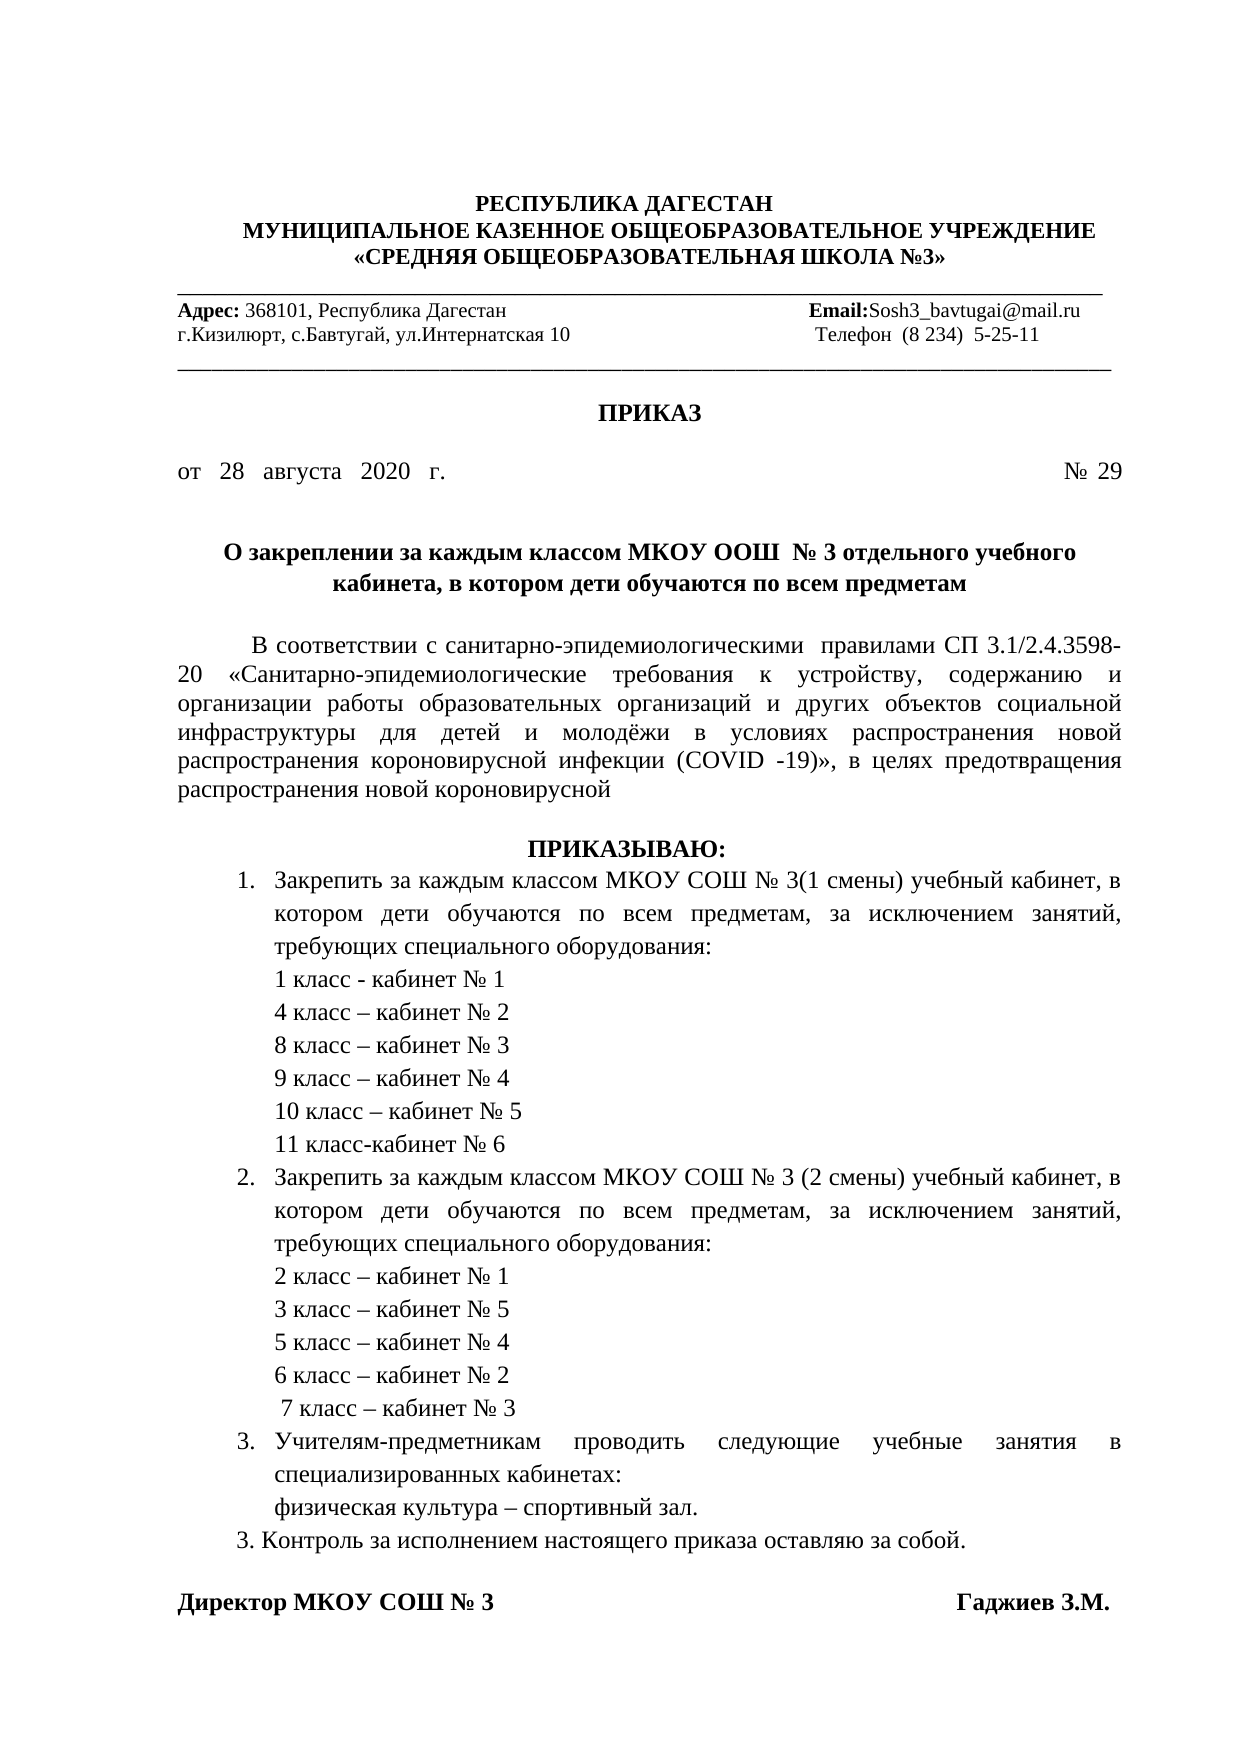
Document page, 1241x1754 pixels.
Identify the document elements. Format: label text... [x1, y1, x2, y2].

text от 28 августа 2020 г. № 29 [177, 456, 1122, 508]
text О закреплении за каждым классом МКОУ ООШ № 3 отдельного учебного кабинета, в котором дети обучаются по всем предметам [177, 537, 1122, 597]
text В соответствии с санитарно-эпидемиологическими правилами СП 3.1/2.4.3598-20 «Санитарно-эпидемиологические требования к устройству, содержанию и организации работы образовательных организаций и других объектов социальной инфраструктуры для детей и молодёжи в условиях распространения новой распространения короновирусной инфекции (COVID -19)», в целях предотвращения распространения новой короновирусной [177, 630, 1122, 803]
list 5 класс – кабинет № 4 [274, 1327, 1122, 1356]
list 2 класс – кабинет № 1 [274, 1261, 1122, 1290]
list 7 класс – кабинет № 3 [274, 1393, 1122, 1422]
list 6 класс – кабинет № 2 [274, 1360, 1122, 1389]
text __________________________________________________________________________________ [177, 346, 1122, 374]
title Муниципальное казенное общеобразовательное учреждение «Средняя общеобразовательная школа №3» [177, 217, 1122, 269]
text г.Кизилюрт, с.Бавтугай, ул.Интернатская 10 Телефон (8 234) 5-25-11 [177, 322, 1122, 346]
list 1 класс - кабинет № 1 [274, 964, 1122, 993]
list Закрепить за каждым классом МКОУ СОШ № 3 (2 смены) учебный кабинет, в котором дети обучаются по всем предметам, за исключением занятий, требующих специального оборудования: [237, 1162, 1122, 1257]
list 4 класс – кабинет № 2 [274, 997, 1122, 1026]
list 8 класс – кабинет № 3 [274, 1030, 1122, 1059]
text ПРИКАЗЫВАЮ: [177, 834, 1122, 863]
list Закрепить за каждым классом МКОУ СОШ № 3(1 смены) учебный кабинет, в котором дети обучаются по всем предметам, за исключением занятий, требующих специального оборудования: [237, 865, 1122, 960]
list 11 класс-кабинет № 6 [274, 1129, 1122, 1158]
list 9 класс – кабинет № 4 [274, 1063, 1122, 1092]
list 3 класс – кабинет № 5 [274, 1294, 1122, 1323]
list Учителям-предметникам проводить следующие учебные занятия в специализированных кабинетах: [237, 1426, 1122, 1488]
list Директор МКОУ СОШ № 3 Гаджиев З.М. [177, 1587, 1122, 1616]
text 3. Контроль за исполнением настоящего приказа оставляю за собой. [177, 1525, 1122, 1554]
title __________________________________________________________________________ [177, 269, 1122, 298]
list физическая культура – спортивный зал. [274, 1492, 1122, 1521]
text Адрес: 368101, Республика Дагестан Email:Sosh3_bavtugai@mail.ru [177, 298, 1122, 322]
title Республика Дагестан [177, 190, 1122, 217]
list 10 класс – кабинет № 5 [274, 1096, 1122, 1125]
text ПРИКАЗ [177, 398, 1122, 427]
